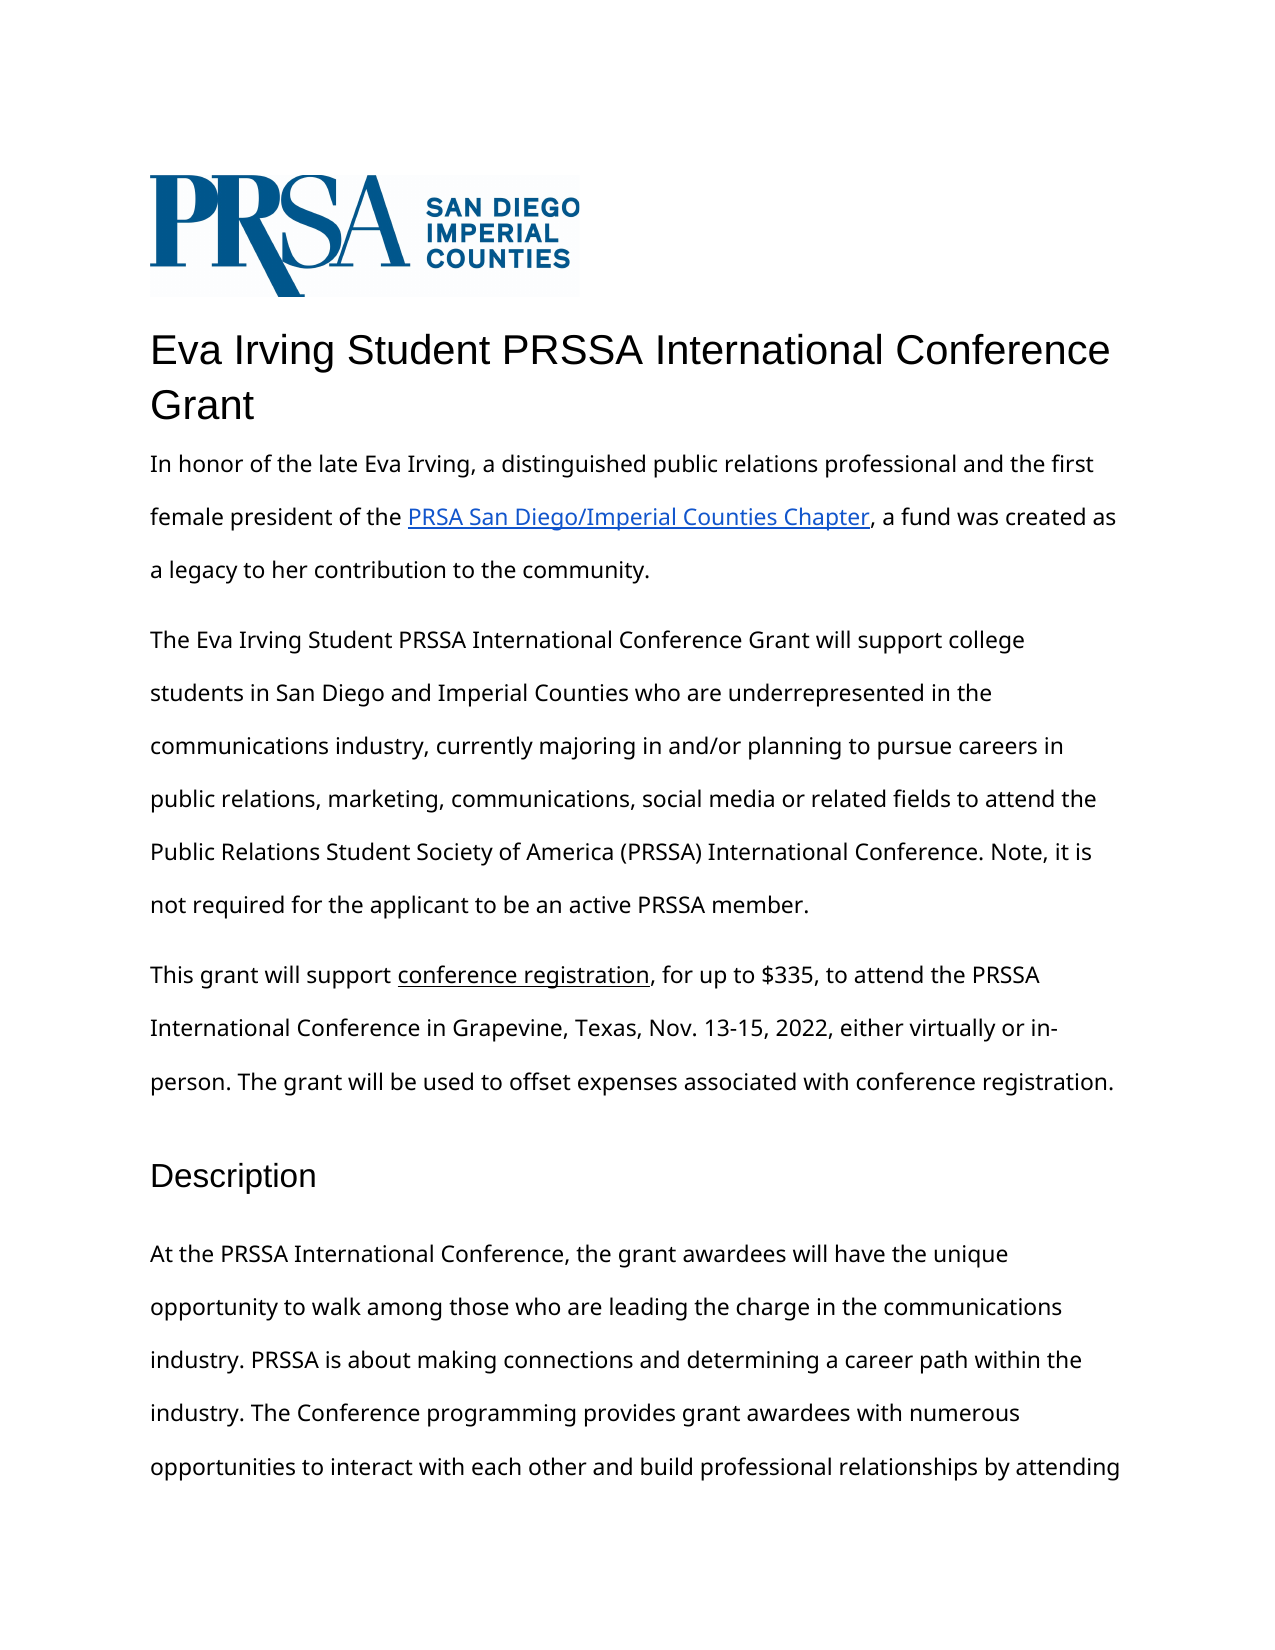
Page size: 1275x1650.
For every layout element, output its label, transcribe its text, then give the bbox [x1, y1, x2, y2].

text In honor of the late Eva Irving, a distinguished public relations professional and the first female president of the PRSA San Diego/Imperial Counties Chapter, a fund was created as a legacy to her contribution to the community. [150, 448, 1125, 585]
picture [150, 175, 580, 297]
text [150, 1238, 1125, 1482]
text This grant will support conference registration, for up to $335, to attend the PRSSA International Conference in Grapevine, Texas, Nov. 13-15, 2022, either virtually or in-person. The grant will be used to offset expenses associated with conference registration. [150, 959, 1125, 1097]
text The Eva Irving Student PRSSA International Conference Grant will support college students in San Diego and Imperial Counties who are underrepresented in the communications industry, currently majoring in and/or planning to pursue careers in public relations, marketing, communications, social media or related fields to attend the Public Relations Student Society of America (PRSSA) International Conference. Note, it is not required for the applicant to be an active PRSSA member. [150, 624, 1125, 921]
subtitle Description [150, 1156, 1125, 1194]
subtitle Eva Irving Student PRSSA International Conference Grant [150, 325, 1125, 428]
